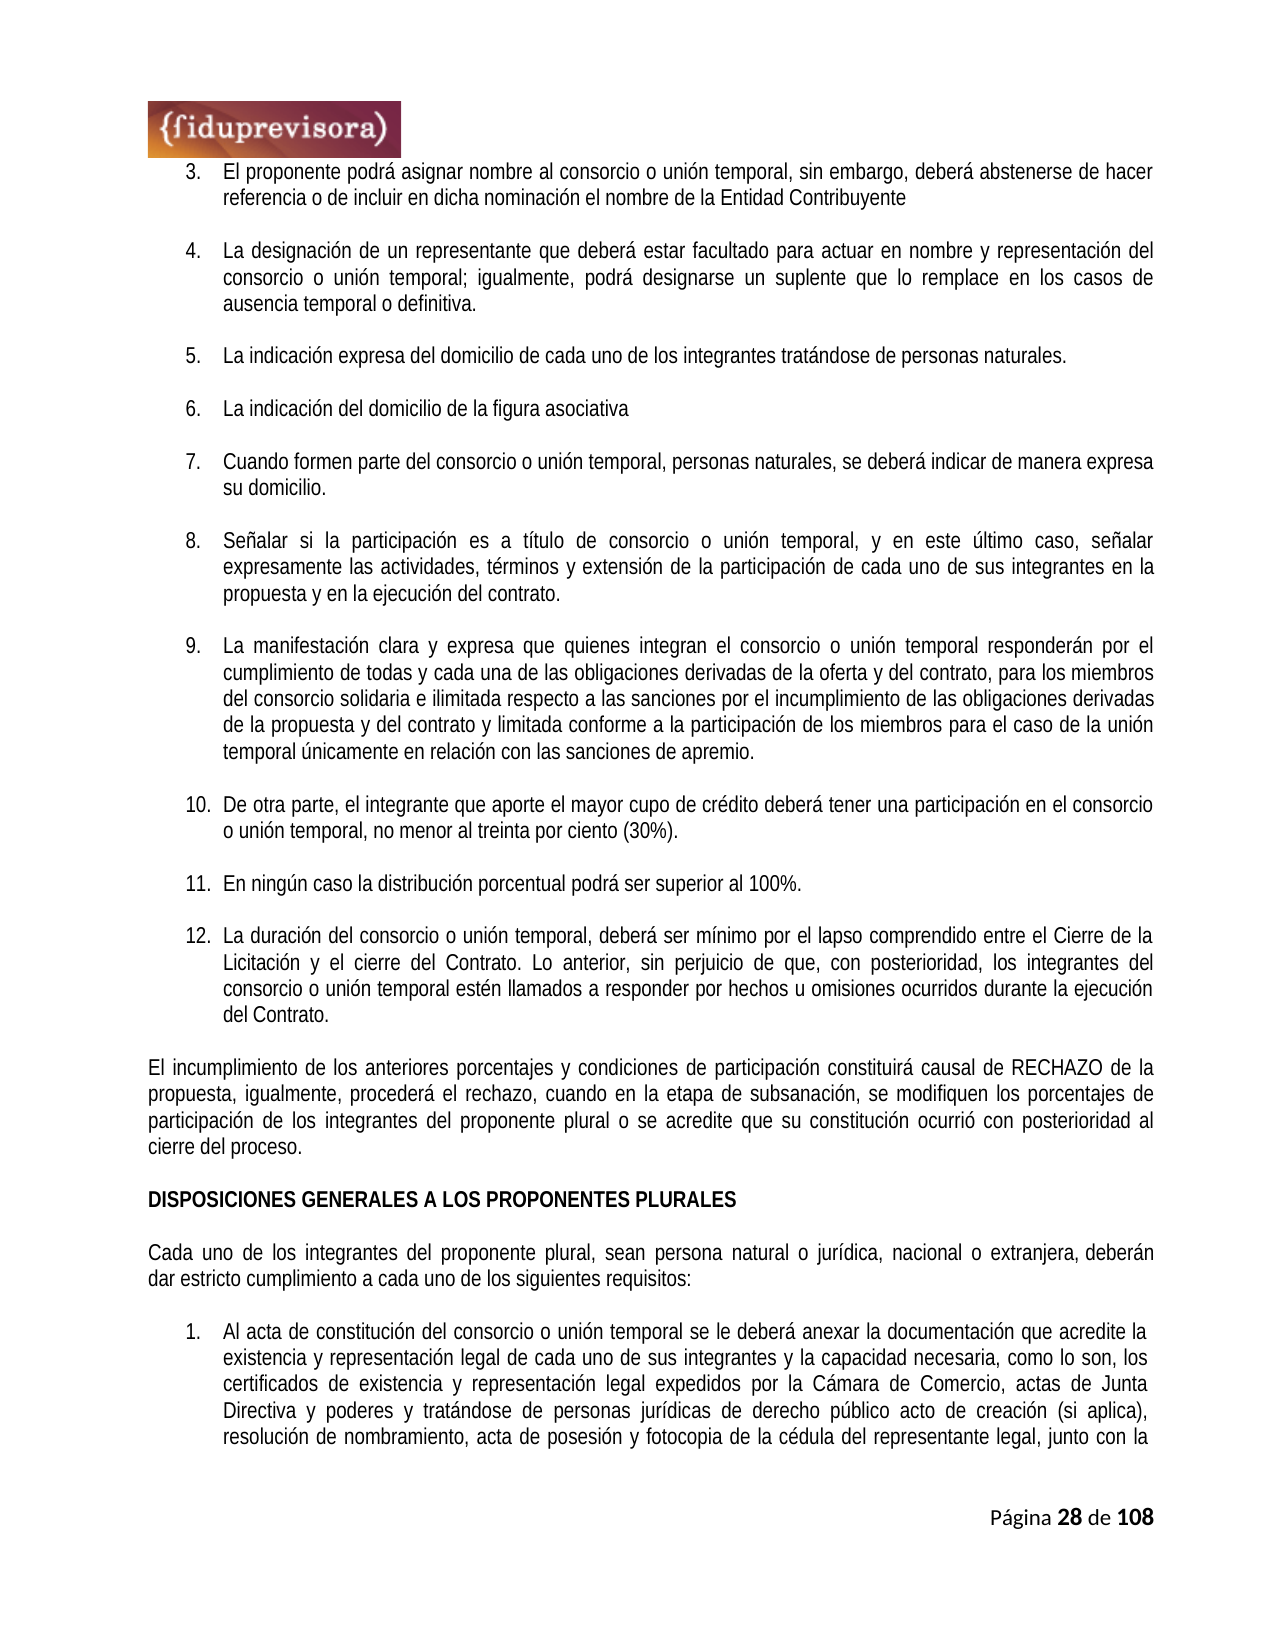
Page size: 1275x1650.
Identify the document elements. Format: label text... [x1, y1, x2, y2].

text El incumplimiento de los anteriores porcentajes y condiciones de participación constituirá causal de RECHAZO de la propuesta, igualmente, procederá el rechazo, cuando en la etapa de subsanación, se modifiquen los porcentajes de participación de los integrantes del proponente plural o se acredite que su constitución ocurrió con posterioridad al cierre del proceso. [148, 1054, 1154, 1159]
list La indicación expresa del domicilio de cada uno de los integrantes tratándose de personas naturales. [185, 342, 1154, 369]
list La indicación del domicilio de la figura asociativa [185, 395, 1154, 422]
list De otra parte, el integrante que aporte el mayor cupo de crédito deberá tener una participación en el consorcio o unión temporal, no menor al treinta por ciento (30%). [185, 791, 1154, 843]
list La designación de un representante que deberá estar facultado para actuar en nombre y representación del consorcio o unión temporal; igualmente, podrá designarse un suplente que lo remplace en los casos de ausencia temporal o definitiva. [185, 237, 1154, 316]
list La duración del consorcio o unión temporal, deberá ser mínimo por el lapso comprendido entre el Cierre de la Licitación y el cierre del Contrato. Lo anterior, sin perjuicio de que, con posterioridad, los integrantes del consorcio o unión temporal estén llamados a responder por hechos u omisiones ocurridos durante la ejecución del Contrato. [185, 922, 1154, 1028]
text DISPOSICIONES GENERALES A LOS PROPONENTES PLURALES [148, 1186, 1154, 1212]
list Cuando formen parte del consorcio o unión temporal, personas naturales, se deberá indicar de manera expresa su domicilio. [185, 448, 1154, 501]
list La manifestación clara y expresa que quienes integran el consorcio o unión temporal responderán por el cumplimiento de todas y cada una de las obligaciones derivadas de la oferta y del contrato, para los miembros del consorcio solidaria e ilimitada respecto a las sanciones por el incumplimiento de las obligaciones derivadas de la propuesta y del contrato y limitada conforme a la participación de los miembros para el caso de la unión temporal únicamente en relación con las sanciones de apremio. [185, 632, 1154, 764]
list En ningún caso la distribución porcentual podrá ser superior al 100%. [185, 869, 1154, 896]
list Señalar si la participación es a título de consorcio o unión temporal, y en este último caso, señalar expresamente las actividades, términos y extensión de la participación de cada uno de sus integrantes en la propuesta y en la ejecución del contrato. [185, 527, 1154, 606]
picture [147, 101, 402, 158]
list El proponente podrá asignar nombre al consorcio o unión temporal, sin embargo, deberá abstenerse de hacer referencia o de incluir en dicha nominación el nombre de la Entidad Contribuyente [185, 158, 1154, 211]
text Cada uno de los integrantes del proponente plural, sean persona natural o jurídica, nacional o extranjera, deberán dar estricto cumplimiento a cada uno de los siguientes requisitos: [148, 1238, 1154, 1291]
